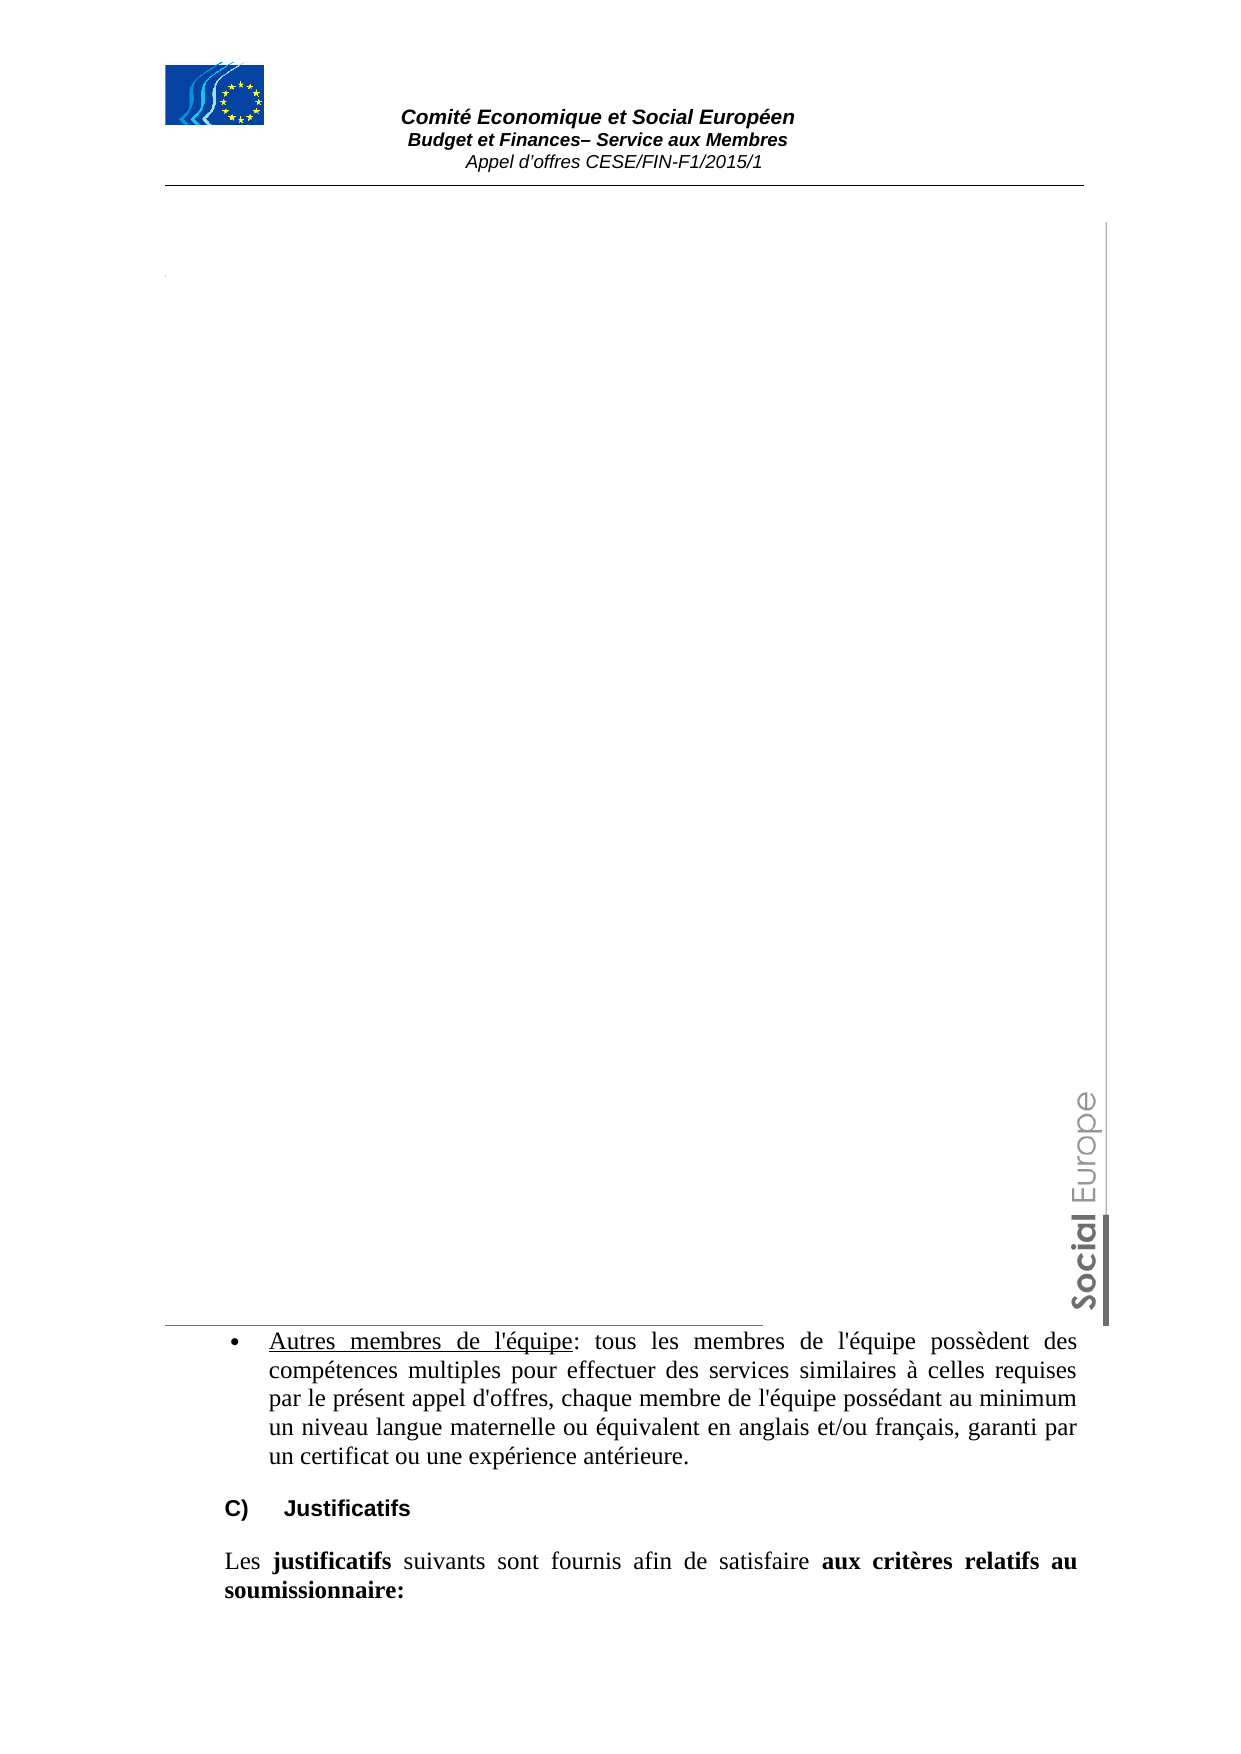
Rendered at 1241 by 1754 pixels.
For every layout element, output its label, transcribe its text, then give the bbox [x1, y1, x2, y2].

text Les justificatifs suivants sont fournis afin de satisfaire aux critères relatifs au soumissionnaire: [224, 1546, 1078, 1603]
picture [165, 62, 218, 125]
text C) Justificatifs [224, 1495, 1078, 1521]
picture [186, 62, 264, 125]
list Autres membres de l'équipe: tous les membres de l'équipe possèdent des compétences multiples pour effectuer des services similaires à celles requises par le présent appel d'offres, chaque membre de l'équipe possédant au minimum un niveau langue maternelle ou équivalent en anglais et/ou français, garanti par un certificat ou une expérience antérieure. [231, 1326, 1078, 1470]
picture [165, 222, 1109, 1326]
